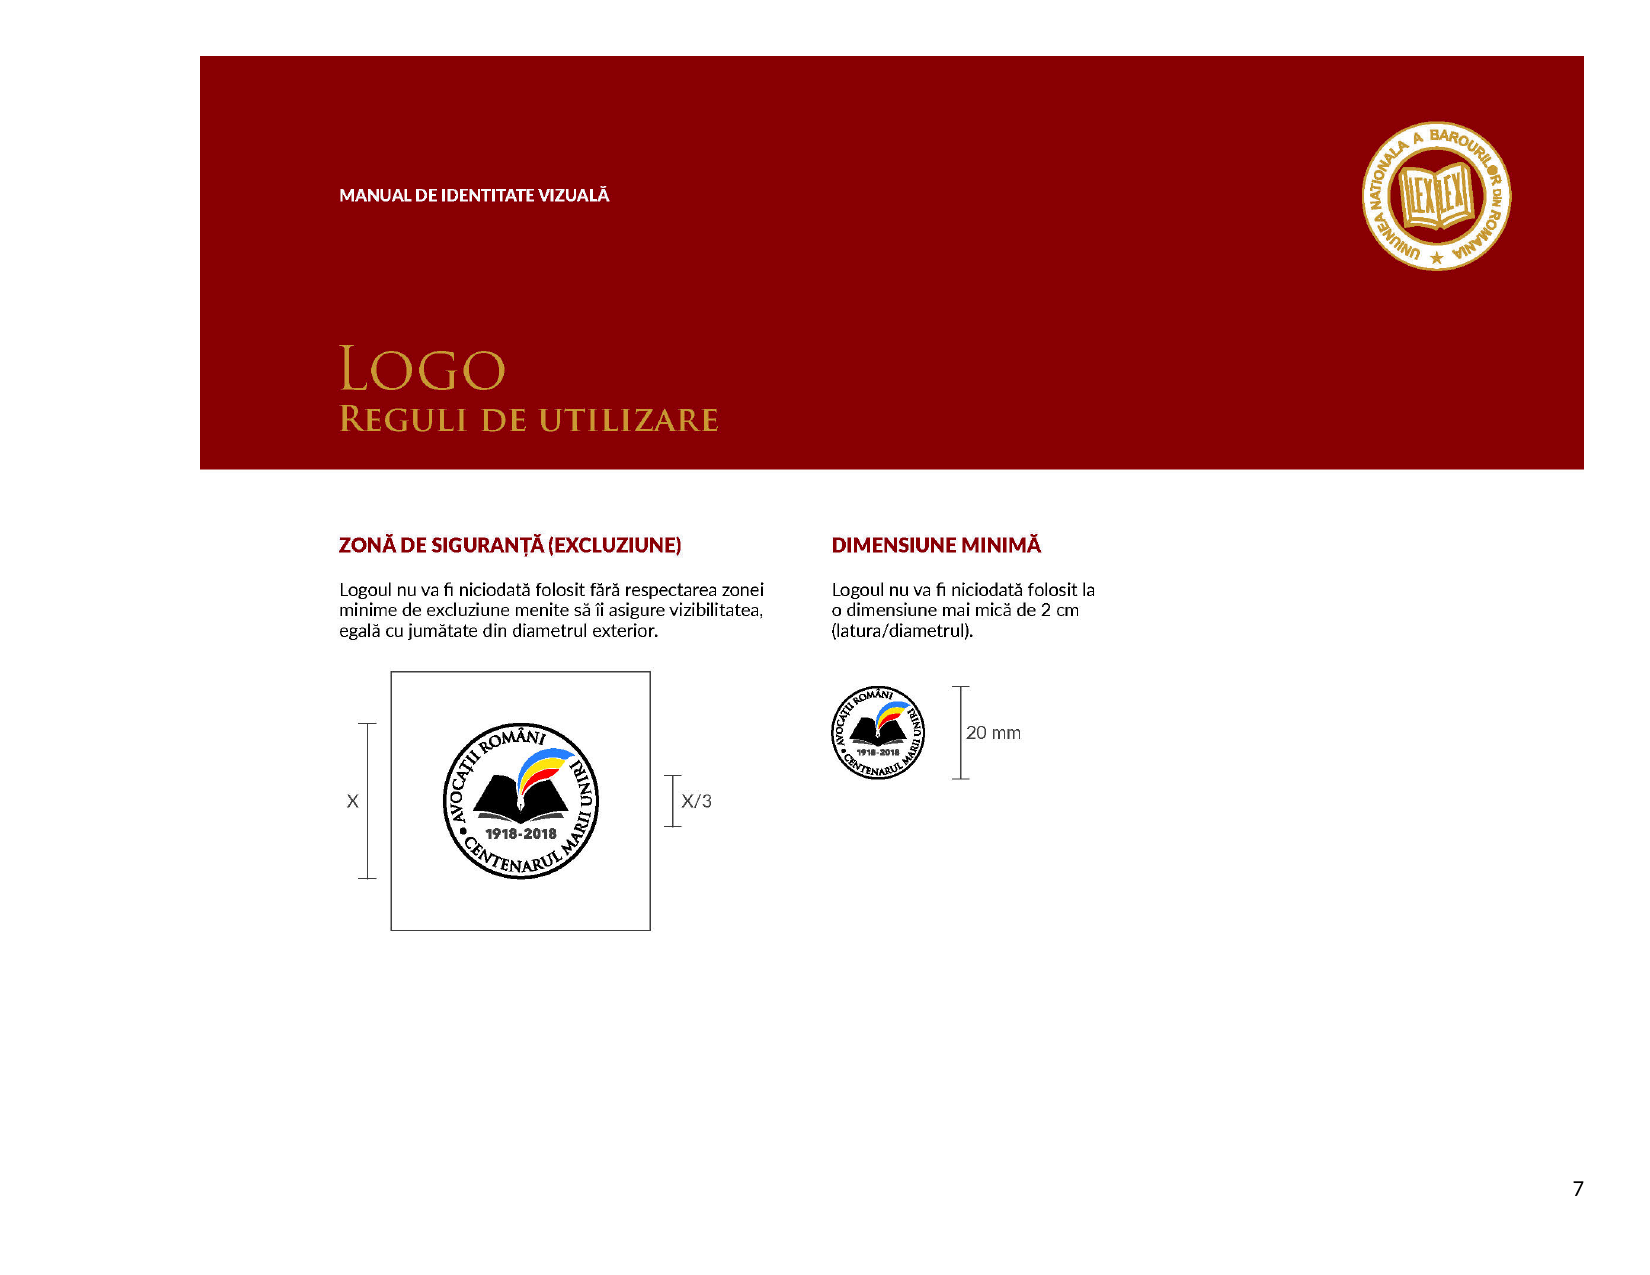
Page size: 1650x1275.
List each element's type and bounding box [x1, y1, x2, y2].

picture [200, 56, 1584, 1035]
